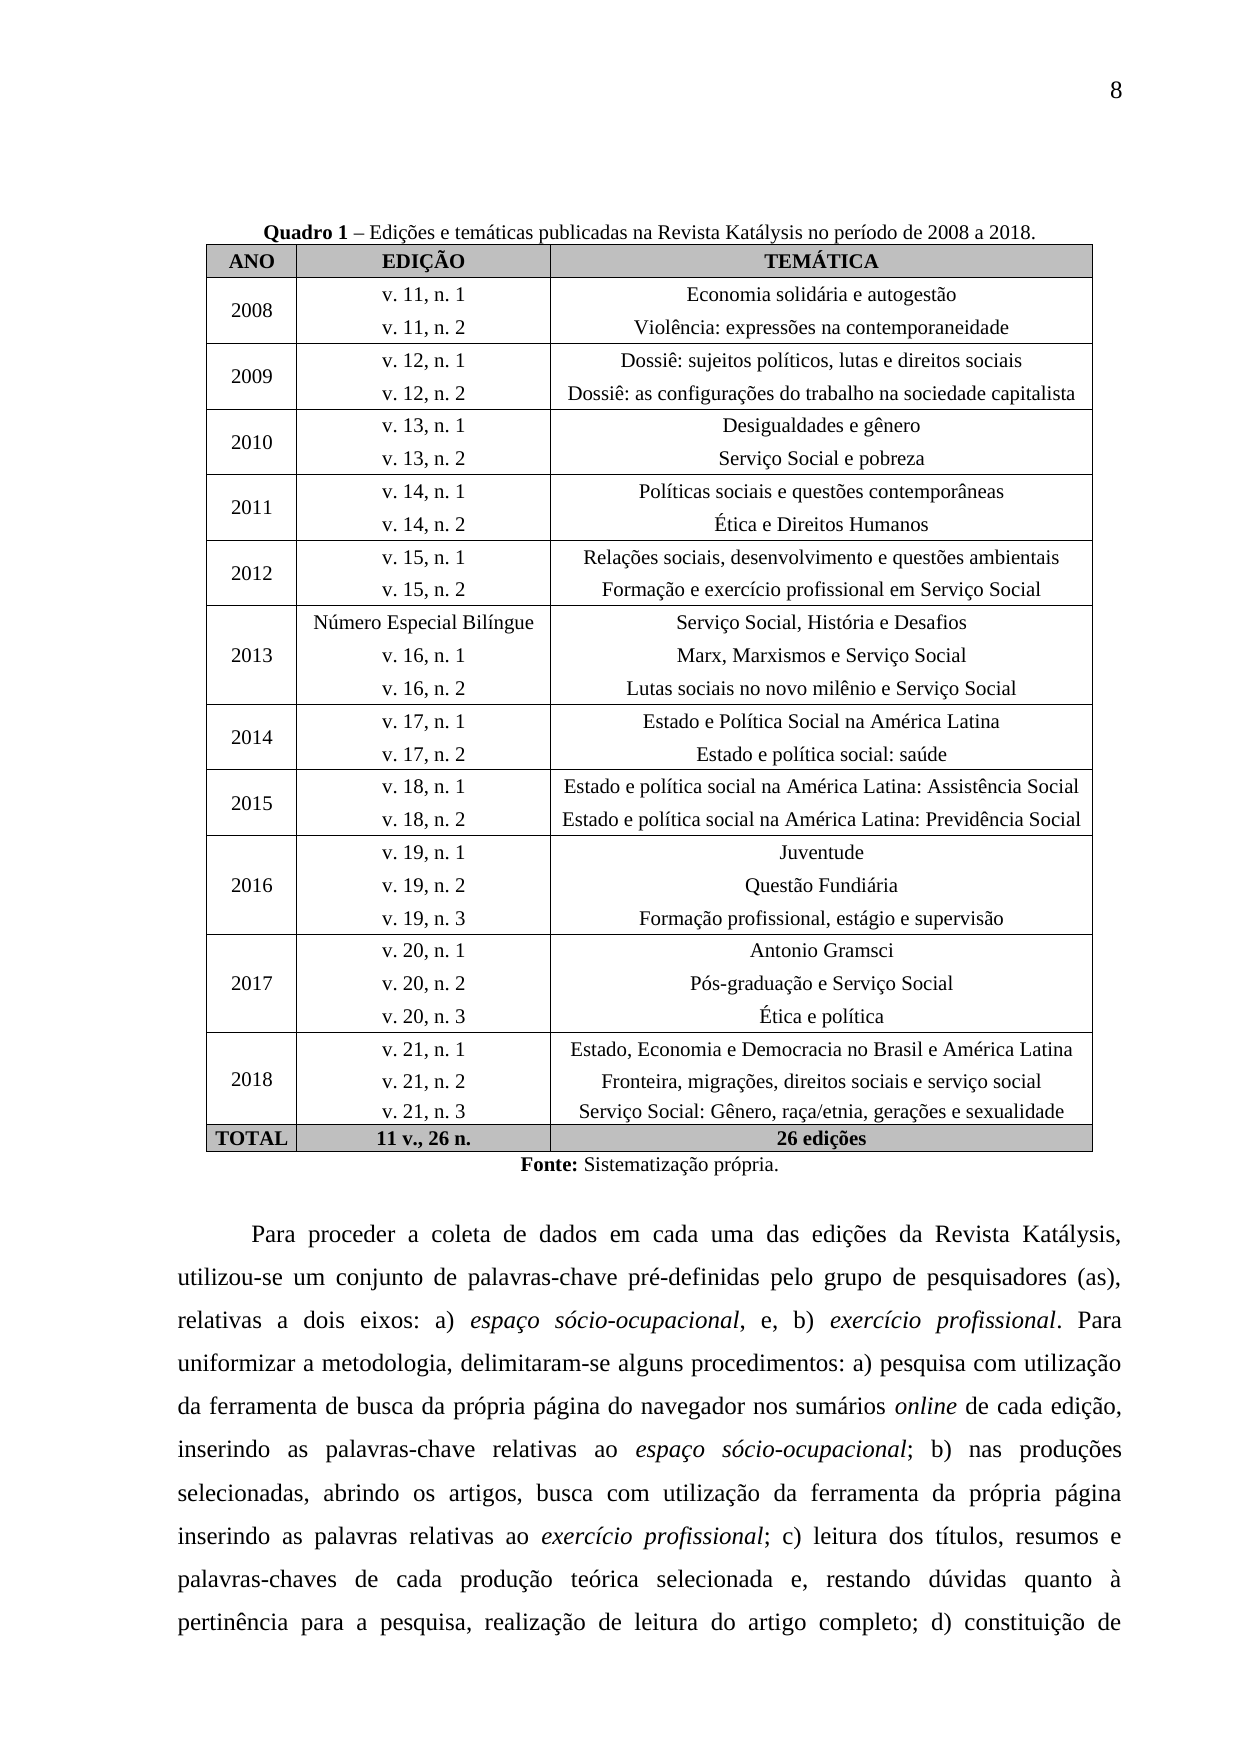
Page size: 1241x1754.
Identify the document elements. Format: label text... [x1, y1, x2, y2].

table_cell v. 16, n. 1 [297, 638, 550, 671]
table_cell v. 19, n. 2 [297, 868, 550, 901]
table_cell Dossiê: sujeitos políticos, lutas e direitos sociais [551, 344, 1092, 376]
table_cell 2014 [207, 705, 296, 769]
table_cell 2017 [207, 935, 296, 1032]
table_cell Estado, Economia e Democracia no Brasil e América Latina [551, 1033, 1092, 1065]
table_cell 2013 [207, 606, 296, 704]
table_cell Ética e política [551, 999, 1092, 1032]
table_cell v. 20, n. 2 [297, 966, 550, 999]
table_cell Pós-graduação e Serviço Social [551, 966, 1092, 999]
table_cell Antonio Gramsci [551, 935, 1092, 966]
table_cell 2008 [207, 278, 296, 343]
table_cell Relações sociais, desenvolvimento e questões ambientais [551, 541, 1092, 572]
table_cell 2018 [207, 1033, 296, 1124]
table_cell v. 17, n. 1 [297, 705, 550, 737]
table_cell 11 v., 26 n. [297, 1125, 550, 1151]
table_cell Violência: expressões na contemporaneidade [551, 310, 1092, 343]
table_cell TOTAL [207, 1125, 296, 1151]
table_cell Formação profissional, estágio e supervisão [551, 901, 1092, 933]
table_header TEMÁTICA [551, 245, 1092, 277]
table_cell v. 15, n. 2 [297, 573, 550, 605]
table_cell Lutas sociais no novo milênio e Serviço Social [551, 671, 1092, 704]
table_cell 2012 [207, 541, 296, 605]
table_cell Serviço Social e pobreza [551, 441, 1092, 474]
table_cell v. 20, n. 1 [297, 935, 550, 966]
table_cell v. 13, n. 2 [297, 441, 550, 474]
table_cell v. 19, n. 1 [297, 836, 550, 868]
table_cell v. 16, n. 2 [297, 671, 550, 704]
table_cell Serviço Social: Gênero, raça/etnia, gerações e sexualidade [551, 1098, 1092, 1124]
table_cell v. 18, n. 1 [297, 770, 550, 802]
table_cell Formação e exercício profissional em Serviço Social [551, 573, 1092, 605]
table_cell 2011 [207, 475, 296, 540]
table_cell Políticas sociais e questões contemporâneas [551, 475, 1092, 507]
table_cell 2016 [207, 836, 296, 933]
table_cell 2010 [207, 410, 296, 474]
table_header EDIÇÃO [297, 245, 550, 277]
table_cell v. 12, n. 2 [297, 376, 550, 408]
table_cell Estado e política social: saúde [551, 737, 1092, 769]
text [177, 1219, 1122, 1636]
table_cell v. 19, n. 3 [297, 901, 550, 933]
table_cell v. 11, n. 2 [297, 310, 550, 343]
table_cell v. 17, n. 2 [297, 737, 550, 769]
table_cell v. 18, n. 2 [297, 802, 550, 835]
table_cell Ética e Direitos Humanos [551, 507, 1092, 540]
table_cell Estado e política social na América Latina: Previdência Social [551, 802, 1092, 835]
table_cell Dossiê: as configurações do trabalho na sociedade capitalista [551, 376, 1092, 408]
table_cell Serviço Social, História e Desafios [551, 606, 1092, 638]
table_cell Desigualdades e gênero [551, 410, 1092, 441]
table_cell v. 21, n. 3 [297, 1098, 550, 1124]
table_cell Questão Fundiária [551, 868, 1092, 901]
table_cell v. 21, n. 2 [297, 1065, 550, 1097]
table_cell 2009 [207, 344, 296, 408]
table_cell v. 14, n. 2 [297, 507, 550, 540]
table_cell Estado e Política Social na América Latina [551, 705, 1092, 737]
table_cell Marx, Marxismos e Serviço Social [551, 638, 1092, 671]
table_cell v. 15, n. 1 [297, 541, 550, 572]
text Quadro 1 – Edições e temáticas publicadas na Revista Katálysis no período de 2008 a 2018. [177, 220, 1122, 244]
table_cell v. 20, n. 3 [297, 999, 550, 1032]
table_cell Número Especial Bilíngue [297, 606, 550, 638]
text Fonte: Sistematização própria. [177, 1152, 1122, 1176]
table_header ANO [207, 245, 296, 277]
table_cell 2015 [207, 770, 296, 835]
table_cell v. 12, n. 1 [297, 344, 550, 376]
table_cell v. 21, n. 1 [297, 1033, 550, 1065]
table_cell Fronteira, migrações, direitos sociais e serviço social [551, 1065, 1092, 1097]
table_cell v. 14, n. 1 [297, 475, 550, 507]
table_cell Juventude [551, 836, 1092, 868]
table_cell v. 11, n. 1 [297, 278, 550, 310]
table_cell Estado e política social na América Latina: Assistência Social [551, 770, 1092, 802]
table_cell v. 13, n. 1 [297, 410, 550, 441]
table_cell Economia solidária e autogestão [551, 278, 1092, 310]
table_cell 26 edições [551, 1125, 1092, 1151]
